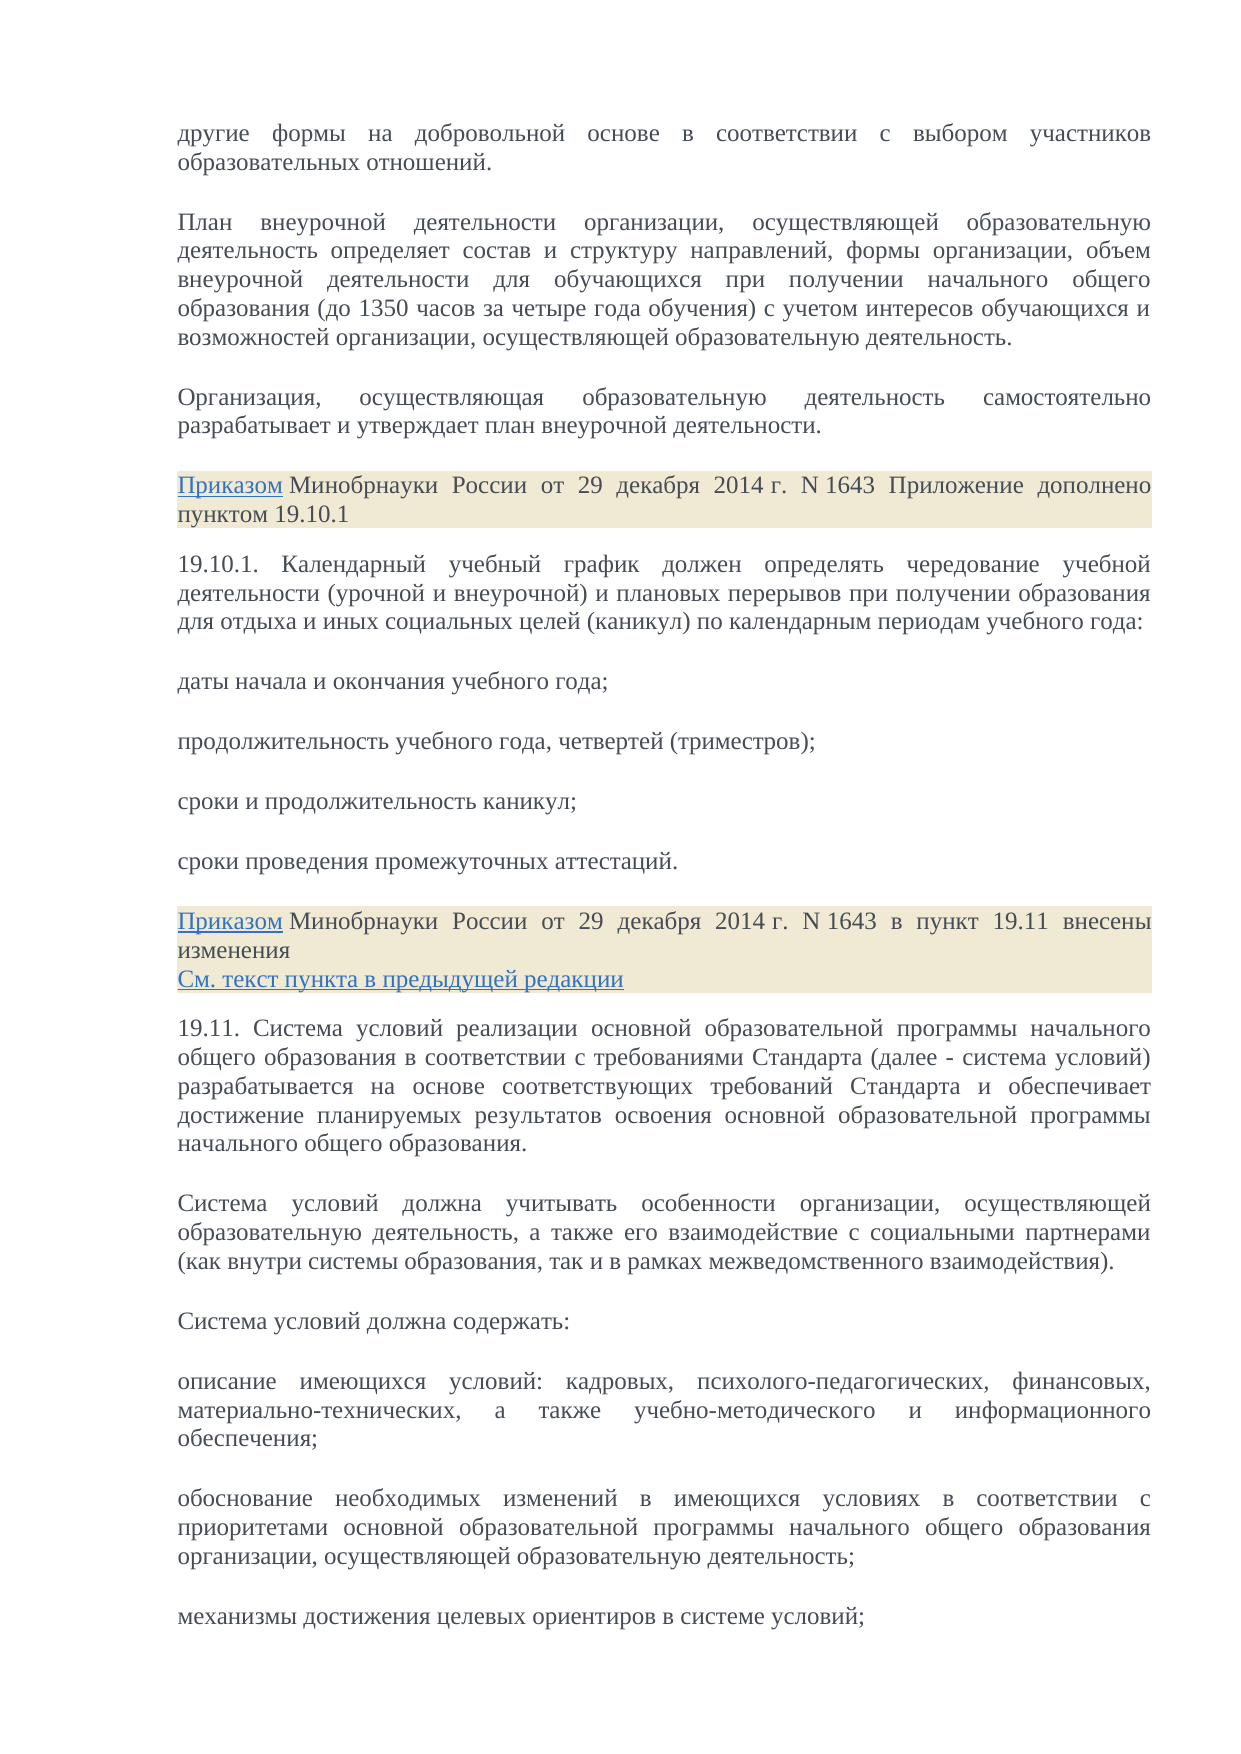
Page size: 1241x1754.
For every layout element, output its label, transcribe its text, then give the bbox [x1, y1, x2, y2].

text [177, 118, 1152, 176]
text Приказом Минобрнауки России от 29 декабря 2014 г. N 1643 в пункт 19.11 внесены изменения [177, 906, 1152, 964]
text См. текст пункта в предыдущей редакции [177, 964, 1152, 993]
text обоснование необходимых изменений в имеющихся условиях в соответствии с приоритетами основной образовательной программы начального общего образования организации, осуществляющей образовательную деятельность; [177, 1483, 1152, 1570]
text Организация, осуществляющая образовательную деятельность самостоятельно разрабатывает и утверждает план внеурочной деятельности. [177, 382, 1152, 439]
text сроки и продолжительность каникул; [177, 786, 1152, 815]
text Система условий должна учитывать особенности организации, осуществляющей образовательную деятельность, а также его взаимодействие с социальными партнерами (как внутри системы образования, так и в рамках межведомственного взаимодействия). [177, 1188, 1152, 1275]
text 19.11. Система условий реализации основной образовательной программы начального общего образования в соответствии с требованиями Стандарта (далее - система условий) разрабатывается на основе соответствующих требований Стандарта и обеспечивает достижение планируемых результатов освоения основной образовательной программы начального общего образования. [177, 1013, 1152, 1157]
text даты начала и окончания учебного года; [177, 666, 1152, 695]
text 19.10.1. Календарный учебный график должен определять чередование учебной деятельности (урочной и внеурочной) и плановых перерывов при получении образования для отдыха и иных социальных целей (каникул) по календарным периодам учебного года: [177, 549, 1152, 635]
text Приказом Минобрнауки России от 29 декабря 2014 г. N 1643 Приложение дополнено пунктом 19.10.1 [177, 471, 1152, 528]
text механизмы достижения целевых ориентиров в системе условий; [177, 1601, 1152, 1630]
text сроки проведения промежуточных аттестаций. [177, 846, 1152, 875]
text План внеурочной деятельности организации, осуществляющей образовательную деятельность определяет состав и структуру направлений, формы организации, объем внеурочной деятельности для обучающихся при получении начального общего образования (до 1350 часов за четыре года обучения) с учетом интересов обучающихся и возможностей организации, осуществляющей образовательную деятельность. [177, 207, 1152, 351]
text продолжительность учебного года, четвертей (триместров); [177, 726, 1152, 755]
text описание имеющихся условий: кадровых, психолого-педагогических, финансовых, материально-технических, а также учебно-методического и информационного обеспечения; [177, 1366, 1152, 1452]
text Система условий должна содержать: [177, 1306, 1152, 1335]
